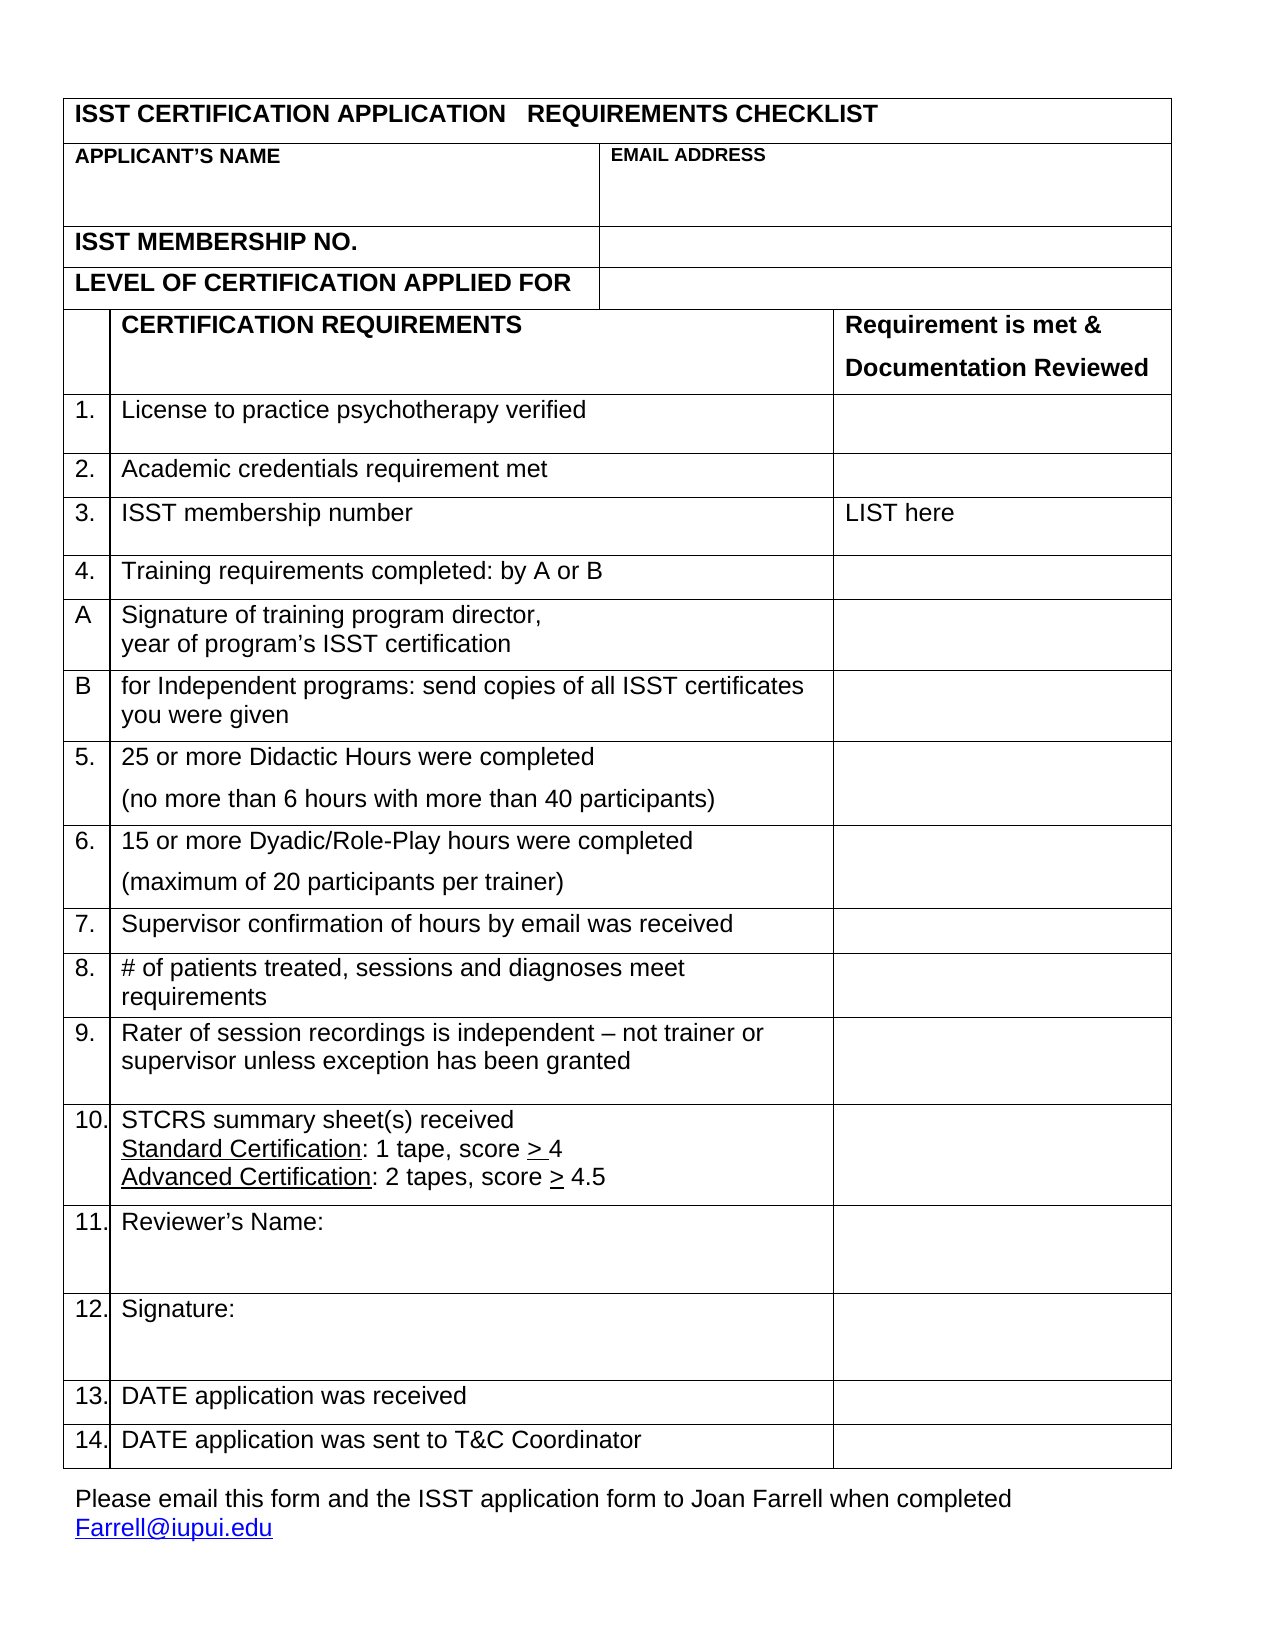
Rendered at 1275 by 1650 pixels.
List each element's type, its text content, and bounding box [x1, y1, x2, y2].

table_cell [64, 498, 109, 555]
table_cell DATE application was received [111, 1381, 833, 1424]
table_cell [64, 1381, 109, 1424]
table_cell [64, 1425, 109, 1468]
table_cell [64, 954, 109, 1017]
table_cell License to practice psychotherapy verified [111, 395, 833, 452]
table_cell ISST MEMBERSHIP NO. [64, 227, 599, 267]
table_cell CERTIFICATION REQUIREMENTS [111, 310, 833, 394]
table_cell [64, 826, 109, 908]
table_header ISST CERTIFICATION APPLICATION REQUIREMENTS CHECKLIST [64, 99, 1171, 143]
table_cell [64, 556, 109, 599]
table_cell [600, 227, 1171, 267]
table_cell # of patients treated, sessions and diagnoses meet requirements [111, 954, 833, 1017]
table_cell DATE application was sent to T&C Coordinator [111, 1425, 833, 1468]
table_cell Supervisor confirmation of hours by email was received [111, 909, 833, 952]
table_cell [834, 556, 1171, 599]
table_cell [64, 310, 109, 394]
table_cell [834, 1206, 1171, 1293]
table_cell ISST membership number [111, 498, 833, 555]
table_cell [64, 395, 109, 452]
table_cell [64, 454, 109, 497]
table_cell B [64, 671, 109, 741]
table_cell [834, 600, 1171, 670]
table_cell Training requirements completed: by A or B [111, 556, 833, 599]
table_cell [834, 1105, 1171, 1205]
table_cell [64, 742, 109, 825]
table_cell [834, 1425, 1171, 1468]
table_cell [64, 1294, 109, 1380]
table_cell Rater of session recordings is independent – not trainer or supervisor unless exception has been granted [111, 1018, 833, 1104]
table_cell Signature: [111, 1294, 833, 1380]
table_cell 25 or more Didactic Hours were completed (no more than 6 hours with more than 40 participants) [111, 742, 833, 825]
table_cell EMAIL ADDRESS [600, 144, 1171, 226]
table_cell [834, 954, 1171, 1017]
table_cell Reviewer’s Name: [111, 1206, 833, 1293]
table_cell [834, 1381, 1171, 1424]
table_cell [834, 1294, 1171, 1380]
table_cell [834, 1018, 1171, 1104]
table_cell [64, 909, 109, 952]
table_cell [64, 1018, 109, 1104]
table_cell LEVEL OF CERTIFICATION APPLIED FOR [64, 268, 599, 309]
table_cell [834, 826, 1171, 908]
table_cell for Independent programs: send copies of all ISST certificates you were given [111, 671, 833, 741]
table_cell STCRS summary sheet(s) received Standard Certification: 1 tape, score > 4 Advanced Certification: 2 tapes, score > 4.5 [111, 1105, 833, 1205]
table_cell 15 or more Dyadic/Role-Play hours were completed (maximum of 20 participants per trainer) [111, 826, 833, 908]
table_cell APPLICANT’S NAME [64, 144, 599, 226]
table_cell [834, 742, 1171, 825]
text Farrell@iupui.edu [75, 1512, 1260, 1541]
table_cell [834, 909, 1171, 952]
table_cell [64, 1206, 109, 1293]
table_cell A [64, 600, 109, 670]
table_cell Requirement is met & Documentation Reviewed [834, 310, 1171, 394]
table_cell [834, 395, 1171, 452]
table_cell Signature of training program director, year of program’s ISST certification [111, 600, 833, 670]
table_cell LIST here [834, 498, 1171, 555]
table_cell [834, 454, 1171, 497]
table_cell [834, 671, 1171, 741]
table_cell [64, 1105, 109, 1205]
table_cell [600, 268, 1171, 309]
table_cell Academic credentials requirement met [111, 454, 833, 497]
text Please email this form and the ISST application form to Joan Farrell when completed [75, 1484, 1260, 1512]
